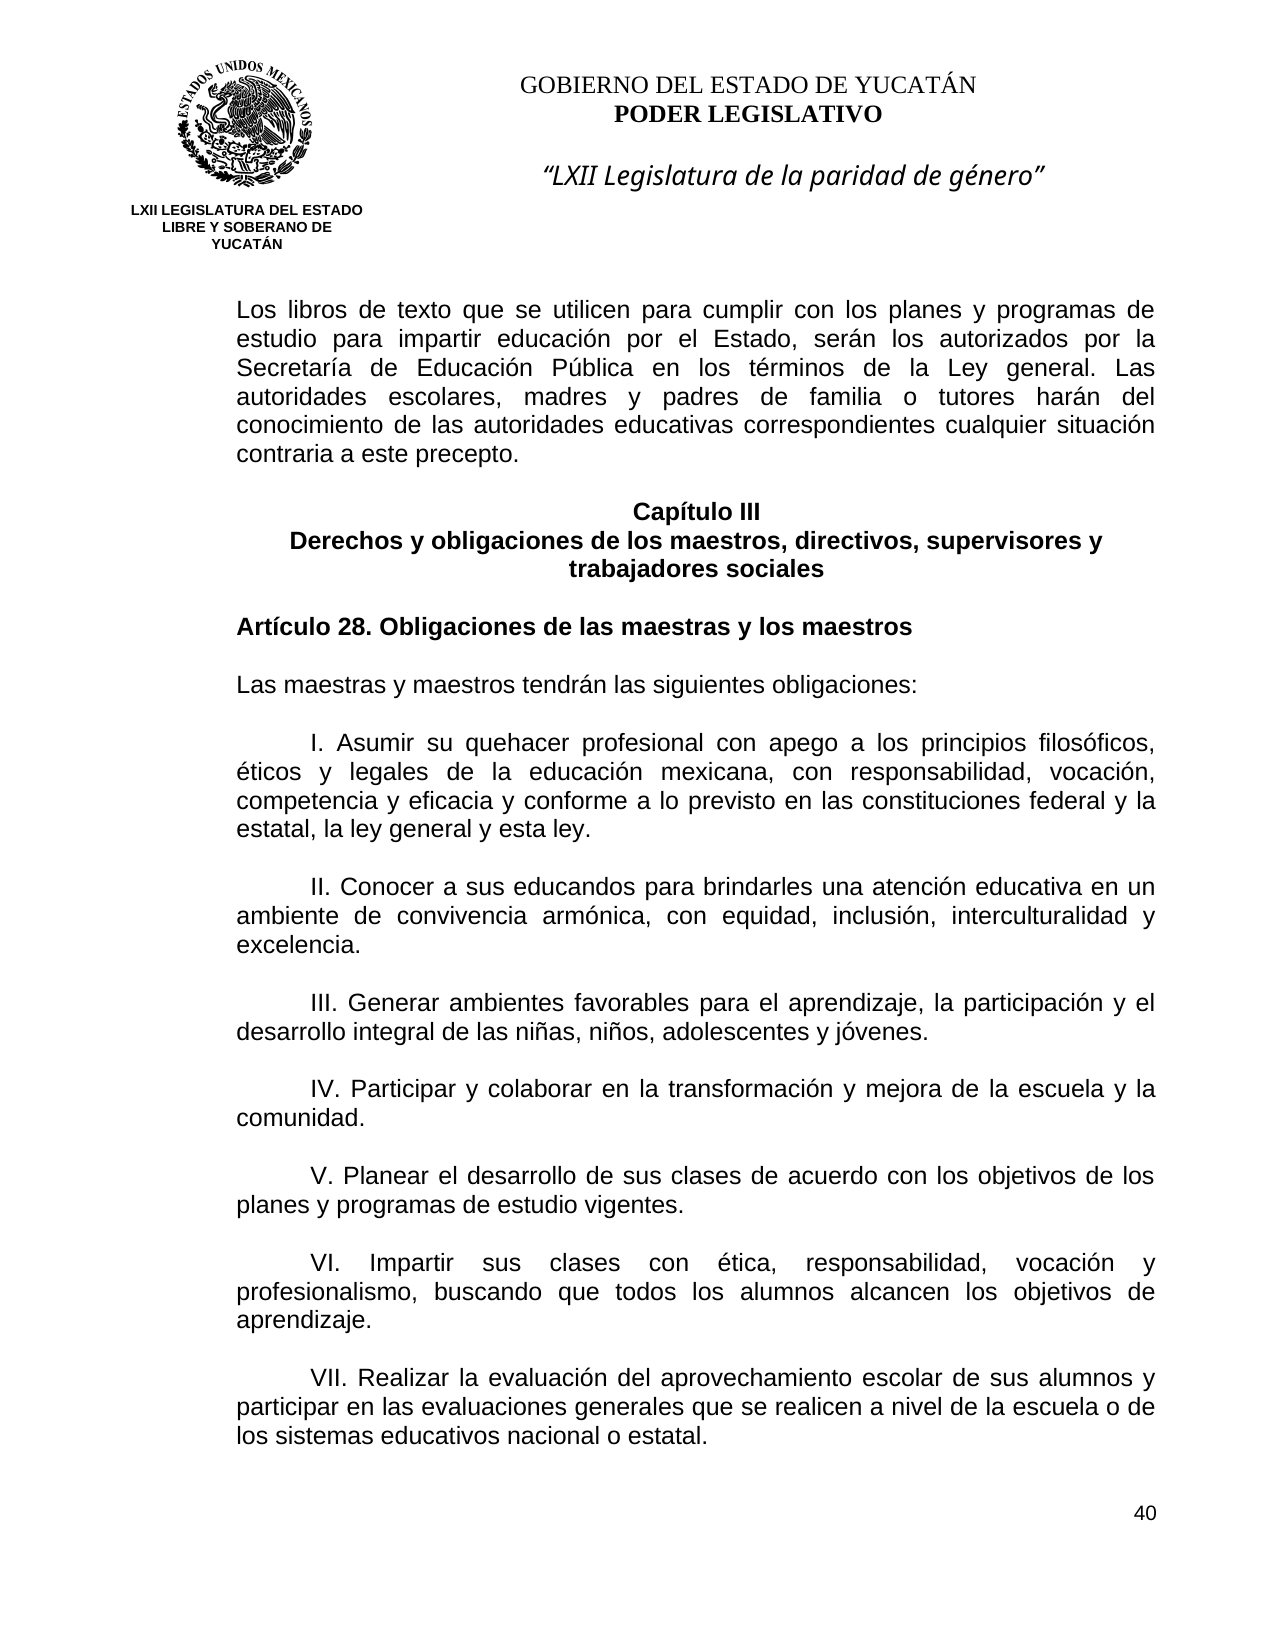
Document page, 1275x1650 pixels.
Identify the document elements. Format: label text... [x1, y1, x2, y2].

text Artículo 28. Obligaciones de las maestras y los maestros [236, 612, 1157, 641]
text Capítulo III Derechos y obligaciones de los maestros, directivos, supervisores y trabajadores sociales [236, 497, 1157, 583]
text Los libros de texto que se utilicen para cumplir con los planes y programas de estudio para impartir educación por el Estado, serán los autorizados por la Secretaría de Educación Pública en los términos de la Ley general. Las autoridades escolares, madres y padres de familia o tutores harán del conocimiento de las autoridades educativas correspondientes cualquier situación contraria a este precepto. [236, 295, 1157, 468]
text VII. Realizar la evaluación del aprovechamiento escolar de sus alumnos y participar en las evaluaciones generales que se realicen a nivel de la escuela o de los sistemas educativos nacional o estatal. [236, 1363, 1157, 1449]
text II. Conocer a sus educandos para brindarles una atención educativa en un ambiente de convivencia armónica, con equidad, inclusión, interculturalidad y excelencia. [236, 872, 1157, 959]
picture [144, 29, 345, 218]
text V. Planear el desarrollo de sus clases de acuerdo con los objetivos de los planes y programas de estudio vigentes. [236, 1161, 1157, 1219]
text III. Generar ambientes favorables para el aprendizaje, la participación y el desarrollo integral de las niñas, niños, adolescentes y jóvenes. [236, 988, 1157, 1045]
text I. Asumir su quehacer profesional con apego a los principios filosóficos, éticos y legales de la educación mexicana, con responsabilidad, vocación, competencia y eficacia y conforme a lo previsto en las constituciones federal y la estatal, la ley general y esta ley. [236, 728, 1157, 843]
text IV. Participar y colaborar en la transformación y mejora de la escuela y la comunidad. [236, 1074, 1157, 1132]
text VI. Impartir sus clases con ética, responsabilidad, vocación y profesionalismo, buscando que todos los alumnos alcancen los objetivos de aprendizaje. [236, 1248, 1157, 1334]
text Las maestras y maestros tendrán las siguientes obligaciones: [236, 670, 1157, 699]
